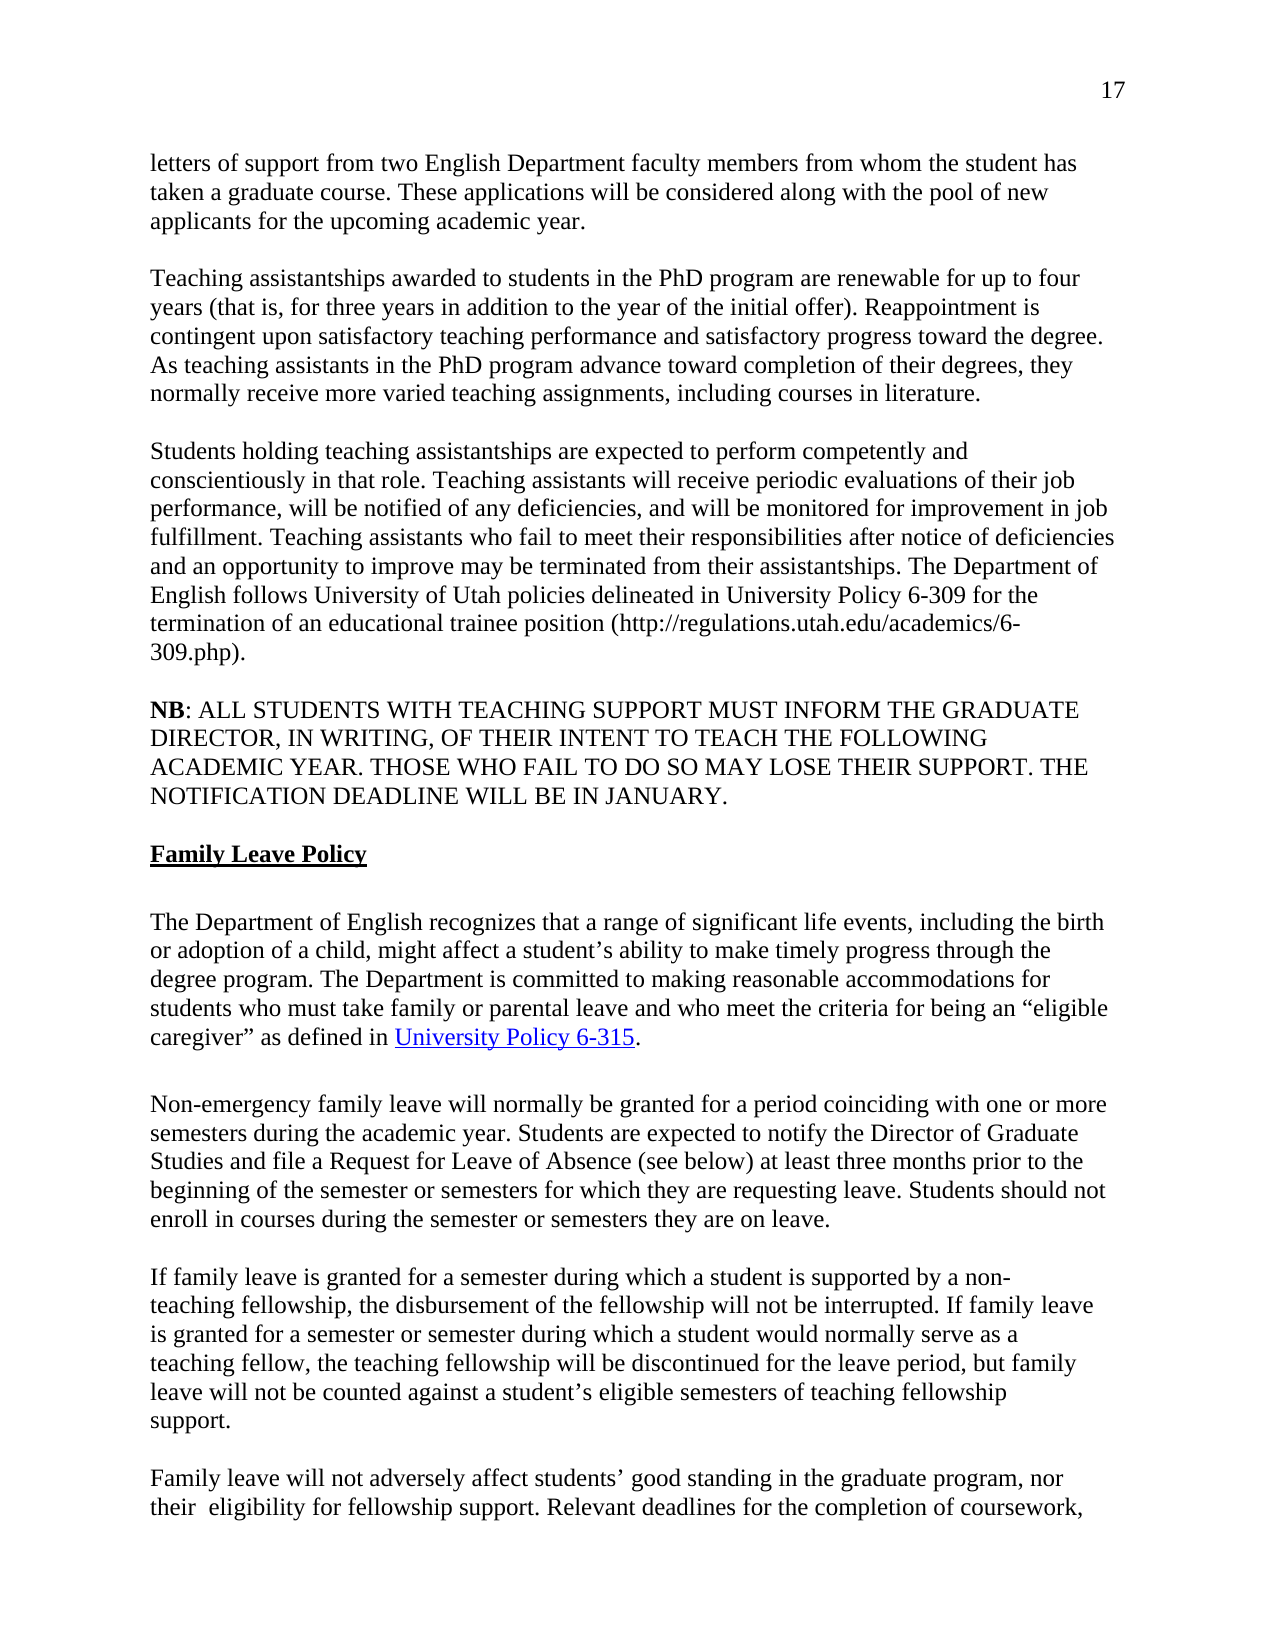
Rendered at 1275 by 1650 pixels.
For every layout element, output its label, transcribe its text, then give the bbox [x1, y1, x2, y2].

text letters of support from two English Department faculty members from whom the student has taken a graduate course. These applications will be considered along with the pool of new applicants for the upcoming academic year. [150, 148, 1078, 234]
text Teaching assistantships awarded to students in the PhD program are renewable for up to four years (that is, for three years in addition to the year of the initial offer). Reappointment is contingent upon satisfactory teaching performance and satisfactory progress toward the degree. As teaching assistants in the PhD program advance toward completion of their degrees, they normally receive more varied teaching assignments, including courses in literature. [150, 263, 1103, 407]
text Non-emergency family leave will normally be granted for a period coinciding with one or more semesters during the academic year. Students are expected to notify the Director of Graduate Studies and file a Request for Leave of Absence (see below) at least three months prior to the beginning of the semester or semesters for which they are requesting leave. Students should not enroll in courses during the semester or semesters they are on leave. [150, 1089, 1108, 1233]
subtitle Family Leave Policy [150, 839, 1129, 868]
text Students holding teaching assistantships are expected to perform competently and conscientiously in that role. Teaching assistants will receive periodic evaluations of their job performance, will be notified of any deficiencies, and will be monitored for improvement in job fulfillment. Teaching assistants who fail to meet their responsibilities after notice of deficiencies and an opportunity to improve may be terminated from their assistantships. The Department of English follows University of Utah policies delineated in University Policy 6-309 for the termination of an educational trainee position (http://regulations.utah.edu/academics/6- 309.php). [150, 436, 1114, 666]
text NB: ALL STUDENTS WITH TEACHING SUPPORT MUST INFORM THE GRADUATE DIRECTOR, IN WRITING, OF THEIR INTENT TO TEACH THE FOLLOWING ACADEMIC YEAR. THOSE WHO FAIL TO DO SO MAY LOSE THEIR SUPPORT. THE NOTIFICATION DEADLINE WILL BE IN JANUARY. [150, 695, 1091, 810]
text Family leave will not adversely affect students’ good standing in the graduate program, nor their eligibility for fellowship support. Relevant deadlines for the completion of coursework, [150, 1463, 1100, 1520]
text If family leave is granted for a semester during which a student is supported by a non-teaching fellowship, the disbursement of the fellowship will not be interrupted. If family leave is granted for a semester or semester during which a student would normally serve as a teaching fellow, the teaching fellowship will be discontinued for the leave period, but family leave will not be counted against a student’s eligible semesters of teaching fellowship support. [150, 1262, 1094, 1434]
text The Department of English recognizes that a range of significant life events, including the birth or adoption of a child, might affect a student’s ability to make timely progress through the degree program. The Department is committed to making reasonable accommodations for students who must take family or parental leave and who meet the criteria for being an “eligible caregiver” as defined in University Policy 6-315. [150, 907, 1110, 1051]
